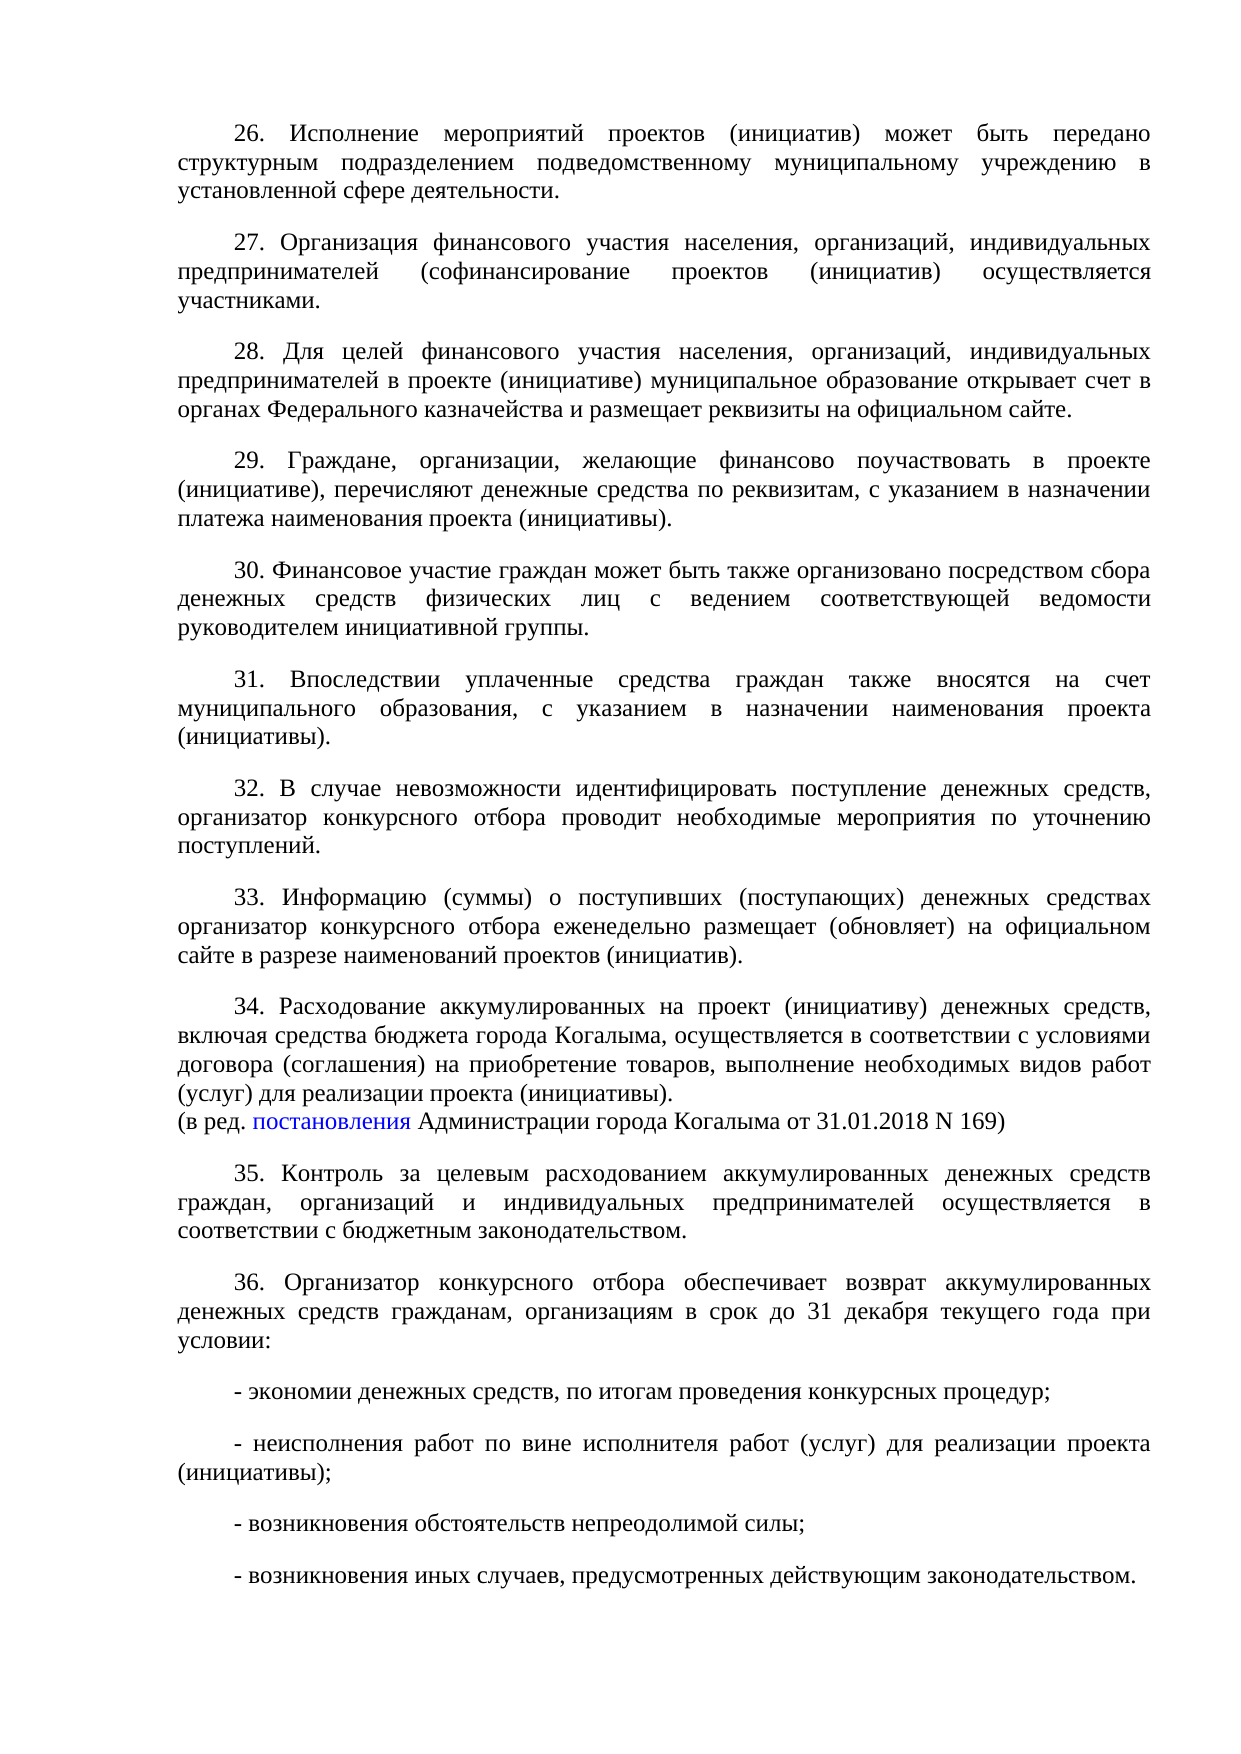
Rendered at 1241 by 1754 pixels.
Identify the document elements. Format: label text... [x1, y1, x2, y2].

text 33. Информацию (суммы) о поступивших (поступающих) денежных средствах организатор конкурсного отбора еженедельно размещает (обновляет) на официальном сайте в разрезе наименований проектов (инициатив). [177, 882, 1152, 968]
text 36. Организатор конкурсного отбора обеспечивает возврат аккумулированных денежных средств гражданам, организациям в срок до 31 декабря текущего года при условии: [177, 1267, 1152, 1353]
text 32. В случае невозможности идентифицировать поступление денежных средств, организатор конкурсного отбора проводит необходимые мероприятия по уточнению поступлений. [177, 773, 1152, 859]
text 35. Контроль за целевым расходованием аккумулированных денежных средств граждан, организаций и индивидуальных предпринимателей осуществляется в соответствии с бюджетным законодательством. [177, 1158, 1152, 1244]
text 31. Впоследствии уплаченные средства граждан также вносятся на счет муниципального образования, с указанием в назначении наименования проекта (инициативы). [177, 664, 1152, 750]
text 26. Исполнение мероприятий проектов (инициатив) может быть передано структурным подразделением подведомственному муниципальному учреждению в установленной сфере деятельности. [177, 118, 1152, 204]
text - возникновения обстоятельств непреодолимой силы; [177, 1508, 1152, 1537]
text 28. Для целей финансового участия населения, организаций, индивидуальных предпринимателей в проекте (инициативе) муниципальное образование открывает счет в органах Федерального казначейства и размещает реквизиты на официальном сайте. [177, 336, 1152, 423]
text - неисполнения работ по вине исполнителя работ (услуг) для реализации проекта (инициативы); [177, 1428, 1152, 1486]
text - экономии денежных средств, по итогам проведения конкурсных процедур; [177, 1376, 1152, 1405]
text 34. Расходование аккумулированных на проект (инициативу) денежных средств, включая средства бюджета города Когалыма, осуществляется в соответствии с условиями договора (соглашения) на приобретение товаров, выполнение необходимых видов работ (услуг) для реализации проекта (инициативы). [177, 991, 1152, 1106]
text 27. Организация финансового участия населения, организаций, индивидуальных предпринимателей (софинансирование проектов (инициатив) осуществляется участниками. [177, 227, 1152, 313]
text 29. Граждане, организации, желающие финансово поучаствовать в проекте (инициативе), перечисляют денежные средства по реквизитам, с указанием в назначении платежа наименования проекта (инициативы). [177, 446, 1152, 532]
text - возникновения иных случаев, предусмотренных действующим законодательством. [177, 1560, 1152, 1589]
text (в ред. постановления Администрации города Когалыма от 31.01.2018 N 169) [177, 1106, 1152, 1135]
text 30. Финансовое участие граждан может быть также организовано посредством сбора денежных средств физических лиц с ведением соответствующей ведомости руководителем инициативной группы. [177, 555, 1152, 641]
